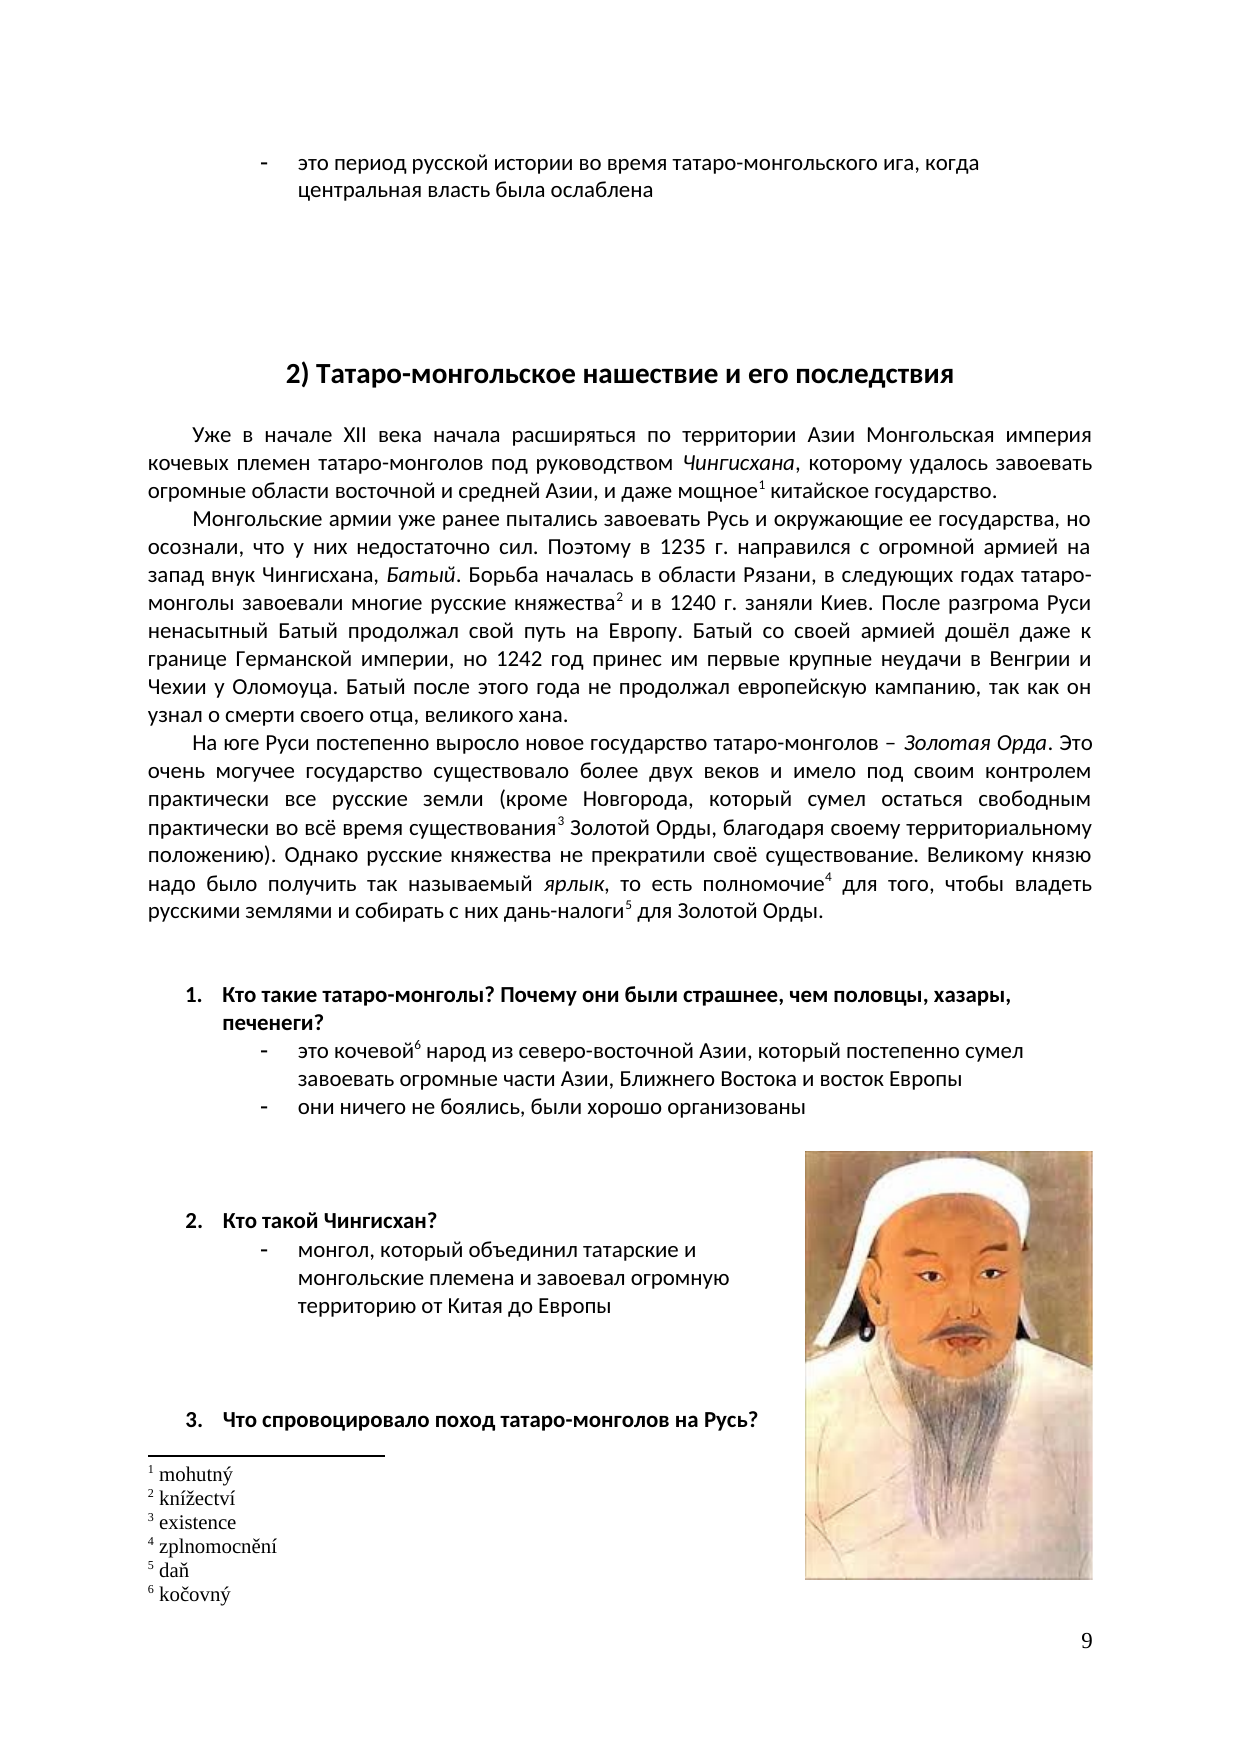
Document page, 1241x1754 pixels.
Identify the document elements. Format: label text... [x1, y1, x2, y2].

list монгол, который объединил татарские и монгольские племена и завоевал огромную территорию от Китая до Европы [260, 1235, 805, 1319]
list Что спровоцировало поход татаро-монголов на Русь? [185, 1405, 805, 1433]
list Кто такие татаро-монголы? Почему они были страшнее, чем половцы, хазары, печенеги? [185, 980, 1093, 1036]
list это кочевой народ из северо-восточной Азии, который постепенно сумел завоевать огромные части Азии, Ближнего Востока и восток Европы [260, 1036, 1093, 1092]
text Уже в начале XII века начала расширяться по территории Азии Монгольская империя кочевых племен татаро-монголов под руководством Чингисхана, которому удалось завоевать огромные области восточной и средней Азии, и даже мощное китайское государство. [148, 420, 1093, 504]
list они ничего не боялись, были хорошо организованы [260, 1092, 1093, 1120]
text Монгольские армии уже ранее пытались завоевать Русь и окружающие ее государства, но осознали, что у них недостаточно сил. Поэтому в 1235 г. направился с огромной армией на запад внук Чингисхана, Батый. Борьба началась в области Рязани, в следующих годах татаро-монголы завоевали многие русские княжества и в 1240 г. заняли Киев. После разгрома Руси ненасытный Батый продолжал свой путь на Европу. Батый со своей армией дошёл даже к границе Германской империи, но 1242 год принес им первые крупные неудачи в Венгрии и Чехии у Оломоуца. Батый после этого года не продолжал европейскую кампанию, так как он узнал о смерти своего отца, великого хана. [148, 504, 1093, 728]
list это период русской истории во время татаро-монгольского ига, когда центральная власть была ослаблена [260, 148, 1093, 204]
subtitle 2) Татаро-монгольское нашествие и его последствия [148, 356, 1093, 391]
text На юге Руси постепенно выросло новое государство татаро-монголов – Золотая Орда. Это очень могучее государство существовало более двух веков и имело под своим контролем практически все русские земли (кроме Новгорода, который сумел остаться свободным практически во всё время существования Золотой Орды, благодаря своему территориальному положению). Однако русские княжества не прекратили своё существование. Великому князю надо было получить так называемый ярлык, то есть полномочие для того, чтобы владеть русскими землями и собирать с них дань-налоги для Золотой Орды. [148, 728, 1093, 925]
list Кто такой Чингисхан? [185, 1207, 805, 1235]
